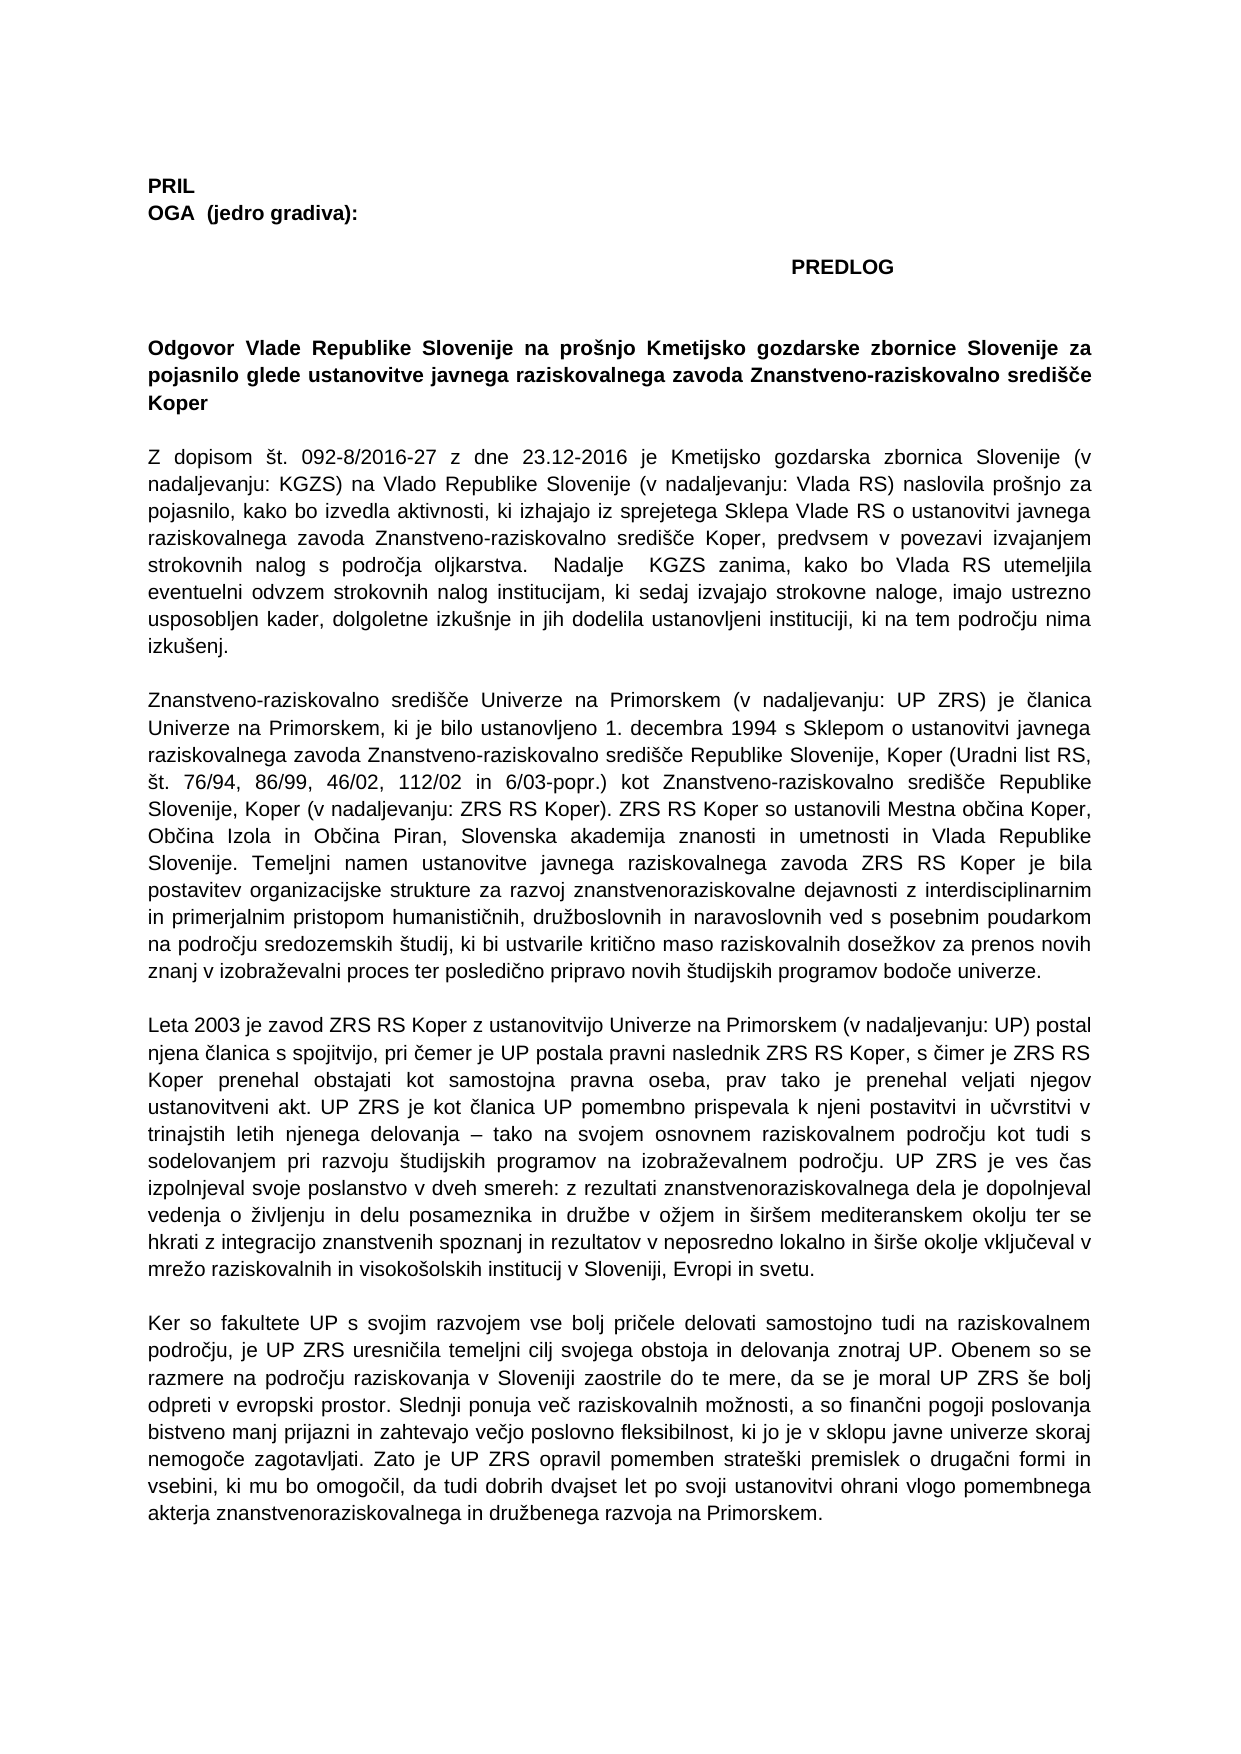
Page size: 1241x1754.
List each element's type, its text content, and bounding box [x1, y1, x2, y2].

text Z dopisom št. 092-8/2016-27 z dne 23.12-2016 je Kmetijsko gozdarska zbornica Slovenije (v nadaljevanju: KGZS) na Vlado Republike Slovenije (v nadaljevanju: Vlada RS) naslovila prošnjo za pojasnilo, kako bo izvedla aktivnosti, ki izhajajo iz sprejetega Sklepa Vlade RS o ustanovitvi javnega raziskovalnega zavoda Znanstveno-raziskovalno središče Koper, predvsem v povezavi izvajanjem strokovnih nalog s področja oljkarstva. Nadalje KGZS zanima, kako bo Vlada RS utemeljila eventuelni odvzem strokovnih nalog institucijam, ki sedaj izvajajo strokovne naloge, imajo ustrezno usposobljen kader, dolgoletne izkušnje in jih dodelila ustanovljeni instituciji, ki na tem področju nima izkušenj. [148, 442, 1093, 659]
text Ker so fakultete UP s svojim razvojem vse bolj pričele delovati samostojno tudi na raziskovalnem področju, je UP ZRS uresničila temeljni cilj svojega obstoja in delovanja znotraj UP. Obenem so se razmere na področju raziskovanja v Sloveniji zaostrile do te mere, da se je moral UP ZRS še bolj odpreti v evropski prostor. Slednji ponuja več raziskovalnih možnosti, a so finančni pogoji poslovanja bistveno manj prijazni in zahtevajo večjo poslovno fleksibilnost, ki jo je v sklopu javne univerze skoraj nemogoče zagotavljati. Zato je UP ZRS opravil pomemben strateški premislek o drugačni formi in vsebini, ki mu bo omogočil, da tudi dobrih dvajset let po svoji ustanovitvi ohrani vlogo pomembnega akterja znanstvenoraziskovalnega in družbenega razvoja na Primorskem. [148, 1309, 1093, 1526]
text PRILOGA (jedro gradiva): [148, 148, 1093, 226]
text Odgovor Vlade Republike Slovenije na prošnjo Kmetijsko gozdarske zbornice Slovenije za pojasnilo glede ustanovitve javnega raziskovalnega zavoda Znanstveno-raziskovalno središče Koper [148, 334, 1093, 415]
text Leta 2003 je zavod ZRS RS Koper z ustanovitvijo Univerze na Primorskem (v nadaljevanju: UP) postal njena članica s spojitvijo, pri čemer je UP postala pravni naslednik ZRS RS Koper, s čimer je ZRS RS Koper prenehal obstajati kot samostojna pravna oseba, prav tako je prenehal veljati njegov ustanovitveni akt. UP ZRS je kot članica UP pomembno prispevala k njeni postavitvi in učvrstitvi v trinajstih letih njenega delovanja – tako na svojem osnovnem raziskovalnem področju kot tudi s sodelovanjem pri razvoju študijskih programov na izobraževalnem področju. UP ZRS je ves čas izpolnjeval svoje poslanstvo v dveh smereh: z rezultati znanstvenoraziskovalnega dela je dopolnjeval vedenja o življenju in delu posameznika in družbe v ožjem in širšem mediteranskem okolju ter se hkrati z integracijo znanstvenih spoznanj in rezultatov v neposredno lokalno in širše okolje vključeval v mrežo raziskovalnih in visokošolskih institucij v Sloveniji, Evropi in svetu. [148, 1011, 1093, 1282]
text PREDLOG [774, 253, 1093, 280]
text Znanstveno-raziskovalno središče Univerze na Primorskem (v nadaljevanju: UP ZRS) je članica Univerze na Primorskem, ki je bilo ustanovljeno 1. decembra 1994 s Sklepom o ustanovitvi javnega raziskovalnega zavoda Znanstveno-raziskovalno središče Republike Slovenije, Koper (Uradni list RS, št. 76/94, 86/99, 46/02, 112/02 in 6/03-popr.) kot Znanstveno-raziskovalno središče Republike Slovenije, Koper (v nadaljevanju: ZRS RS Koper). ZRS RS Koper so ustanovili Mestna občina Koper, Občina Izola in Občina Piran, Slovenska akademija znanosti in umetnosti in Vlada Republike Slovenije. Temeljni namen ustanovitve javnega raziskovalnega zavoda ZRS RS Koper je bila postavitev organizacijske strukture za razvoj znanstvenoraziskovalne dejavnosti z interdisciplinarnim in primerjalnim pristopom humanističnih, družboslovnih in naravoslovnih ved s posebnim poudarkom na področju sredozemskih študij, ki bi ustvarile kritično maso raziskovalnih dosežkov za prenos novih znanj v izobraževalni proces ter posledično pripravo novih študijskih programov bodoče univerze. [148, 686, 1093, 984]
